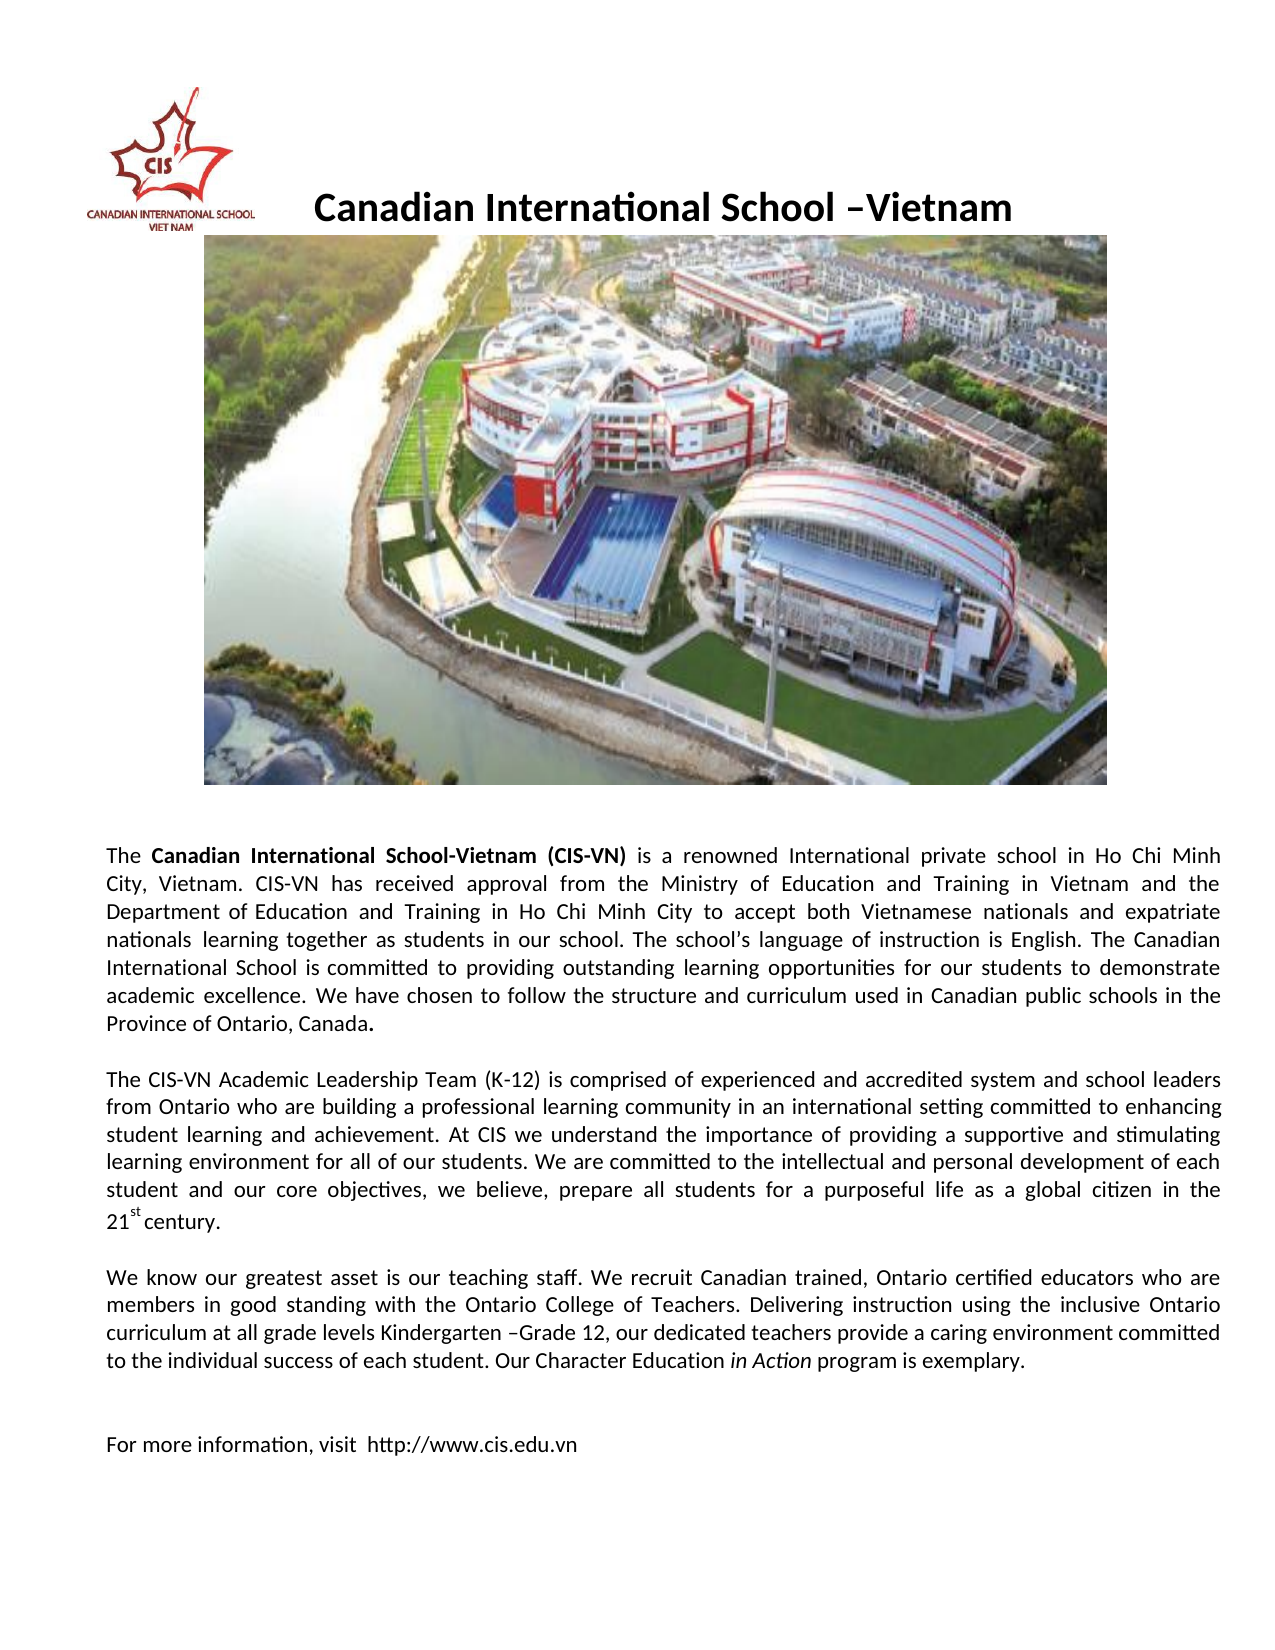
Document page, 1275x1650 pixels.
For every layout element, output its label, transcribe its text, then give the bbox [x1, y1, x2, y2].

text The Canadian International School-Vietnam (CIS-VN) is a renowned International private school in Ho Chi Minh City, Vietnam. CIS-VN has received approval from the Ministry of Education and Training in Vietnam and the Department of Education and Training in Ho Chi Minh City to accept both Vietnamese nationals and expatriate nationals learning together as students in our school. The school’s language of instruction is English. The Canadian International School is committed to providing outstanding learning opportunities for our students to demonstrate academic excellence. We have chosen to follow the structure and curriculum used in Canadian public schools in the Province of Ontario, Canada. [106, 841, 1221, 1037]
text The CIS-VN Academic Leadership Team (K-12) is comprised of experienced and accredited system and school leaders from Ontario who are building a professional learning community in an international setting committed to enhancing student learning and achievement. At CIS we understand the importance of providing a supportive and stimulating learning environment for all of our students. We are committed to the intellectual and personal development of each student and our core objectives, we believe, prepare all students for a purposeful life as a global citizen in the 21st century. [106, 1066, 1221, 1235]
text For more information, visit http://www.cis.edu.vn [106, 1430, 749, 1458]
picture [87, 87, 255, 231]
picture [204, 235, 1107, 785]
text We know our greatest asset is our teaching staff. We recruit Canadian trained, Ontario certified educators who are members in good standing with the Ontario College of Teachers. Delivering instruction using the inclusive Ontario curriculum at all grade levels Kindergarten –Grade 12, our dedicated teachers provide a caring environment committed to the individual success of each student. Our Character Education in Action program is exemplary. [106, 1263, 1221, 1374]
text Canadian International School –Vietnam [314, 181, 1233, 232]
